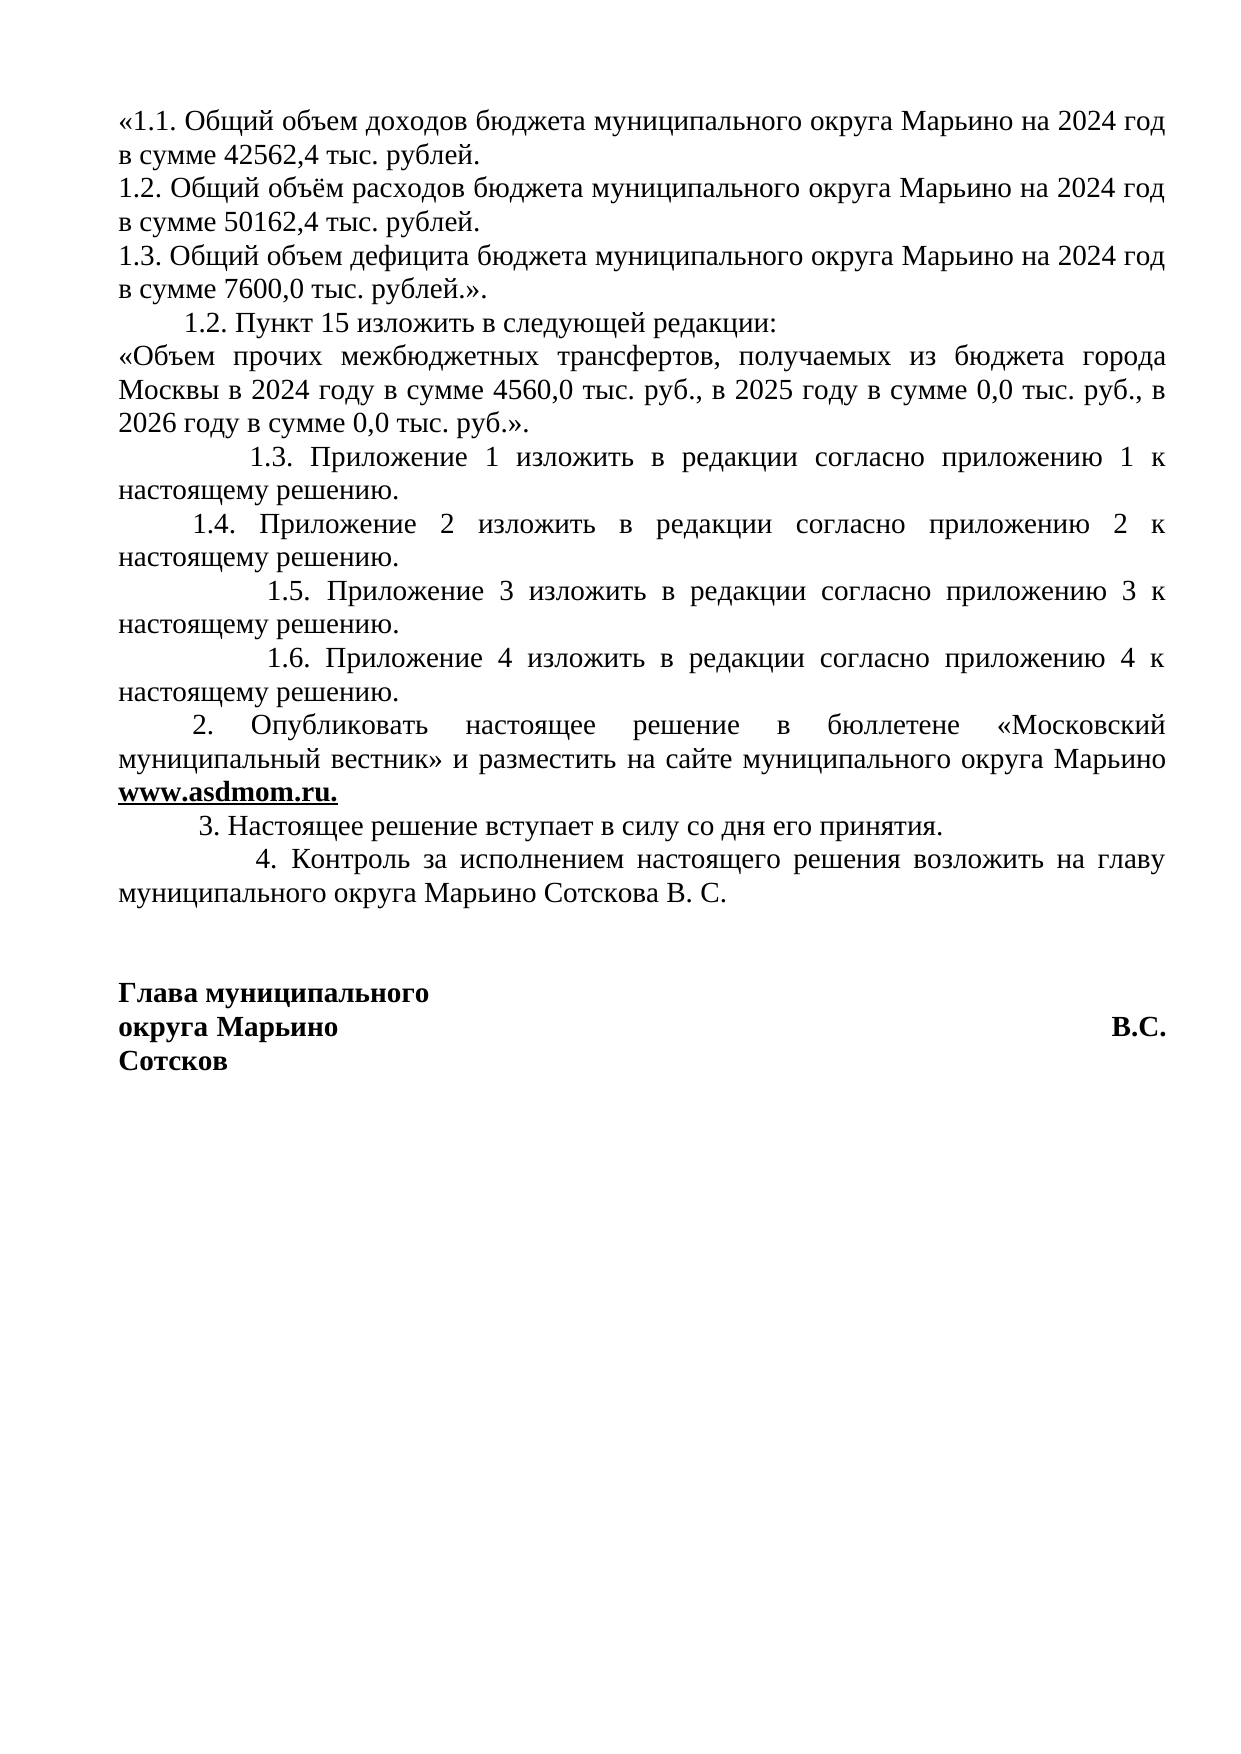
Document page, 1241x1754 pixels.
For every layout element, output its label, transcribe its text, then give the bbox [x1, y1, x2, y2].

subtitle 1.2. Пункт 15 изложить в следующей редакции: [118, 305, 1167, 338]
subtitle 3. Настоящее решение вступает в силу со дня его принятия. [118, 808, 1167, 841]
subtitle 4. Контроль за исполнением настоящего решения возложить на главу муниципального округа Марьино Сотскова В. С. [118, 841, 1167, 908]
subtitle 2. Опубликовать настоящее решение в бюллетене «Московский муниципальный вестник» и разместить на сайте муниципального округа Марьино www.asdmom.ru. [118, 707, 1167, 808]
subtitle Глава муниципального [118, 976, 1167, 1009]
subtitle 1.2. Общий объём расходов бюджета муниципального округа Марьино на 2024 год в сумме 50162,4 тыс. рублей. [118, 171, 1167, 238]
subtitle 1.3. Приложение 1 изложить в редакции согласно приложению 1 к настоящему решению. [118, 439, 1167, 506]
subtitle «Объем прочих межбюджетных трансфертов, получаемых из бюджета города Москвы в 2024 году в сумме 4560,0 тыс. руб., в 2025 году в сумме 0,0 тыс. руб., в 2026 году в сумме 0,0 тыс. руб.». [118, 338, 1167, 439]
text 1.5. Приложение 3 изложить в редакции согласно приложению 3 к настоящему решению. [118, 573, 1167, 640]
text 1.4. Приложение 2 изложить в редакции согласно приложению 2 к настоящему решению. [118, 506, 1167, 573]
subtitle «1.1. Общий объем доходов бюджета муниципального округа Марьино на 2024 год в сумме 42562,4 тыс. рублей. [118, 103, 1167, 171]
subtitle 1.3. Общий объем дефицита бюджета муниципального округа Марьино на 2024 год в сумме 7600,0 тыс. рублей.». [118, 238, 1167, 305]
text 1.6. Приложение 4 изложить в редакции согласно приложению 4 к настоящему решению. [118, 640, 1167, 707]
subtitle округа Марьино В.С. Сотсков [118, 1009, 1167, 1076]
